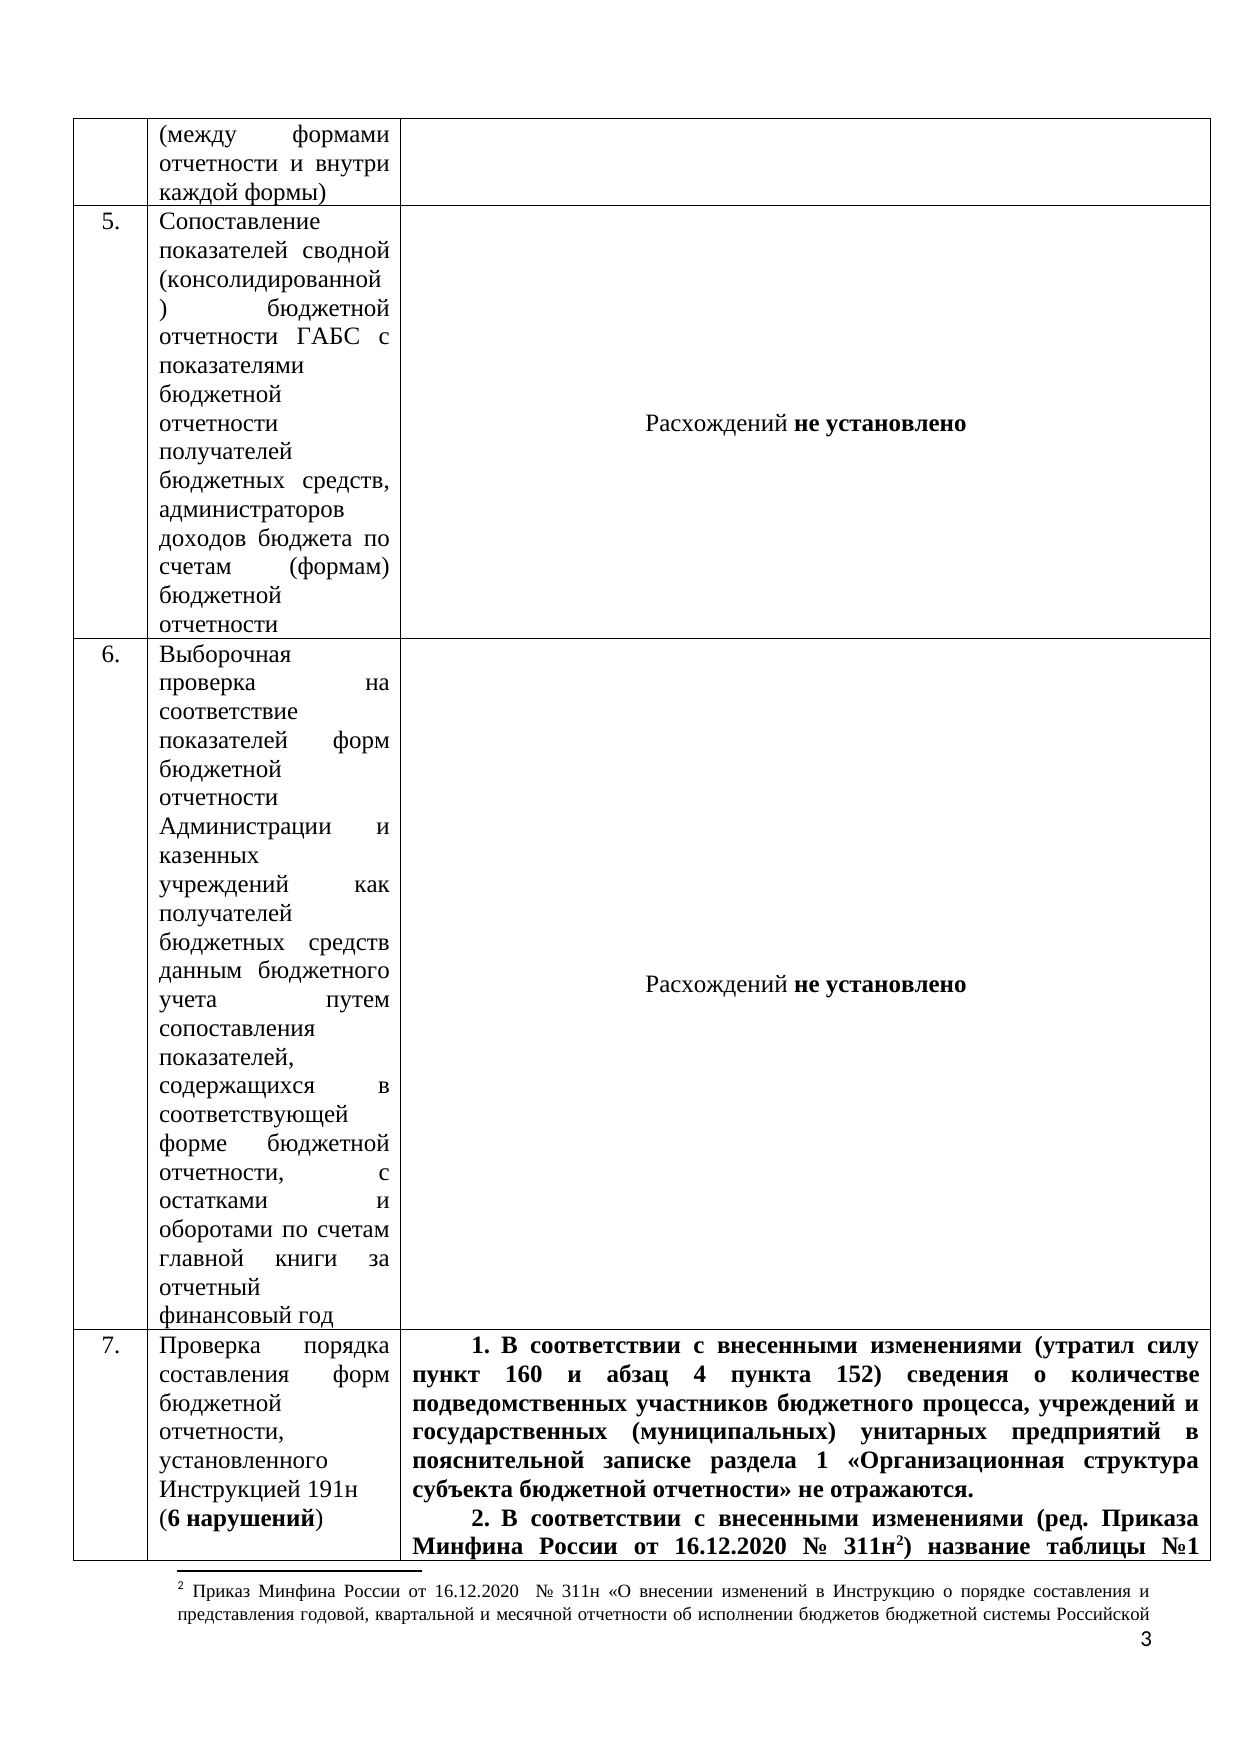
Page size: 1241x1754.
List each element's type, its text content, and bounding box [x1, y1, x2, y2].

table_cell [148, 1330, 400, 1560]
table_cell Выборочная проверка на соответствие показателей форм бюджетной отчетности Администрации и казенных учреждений как получателей бюджетных средств данным бюджетного учета путем сопоставления показателей, содержащихся в соответствующей форме бюджетной отчетности, с остатками и оборотами по счетам главной книги за отчетный финансовый год [148, 639, 400, 1329]
table_cell 4. [74, 119, 147, 205]
table_cell 6. [74, 639, 147, 1329]
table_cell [401, 1330, 1210, 1560]
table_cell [148, 119, 400, 205]
table_cell 7. [74, 1330, 147, 1560]
table_cell 5. [74, 206, 147, 638]
table_cell Сопоставление показателей сводной (консолидированной) бюджетной отчетности ГАБС с показателями бюджетной отчетности получателей бюджетных средств, администраторов доходов бюджета по счетам (формам) бюджетной отчетности [148, 206, 400, 638]
table_cell Расхождений не установлено [401, 639, 1210, 1329]
table_cell Расхождений не установлено [401, 206, 1210, 638]
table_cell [401, 119, 1210, 205]
